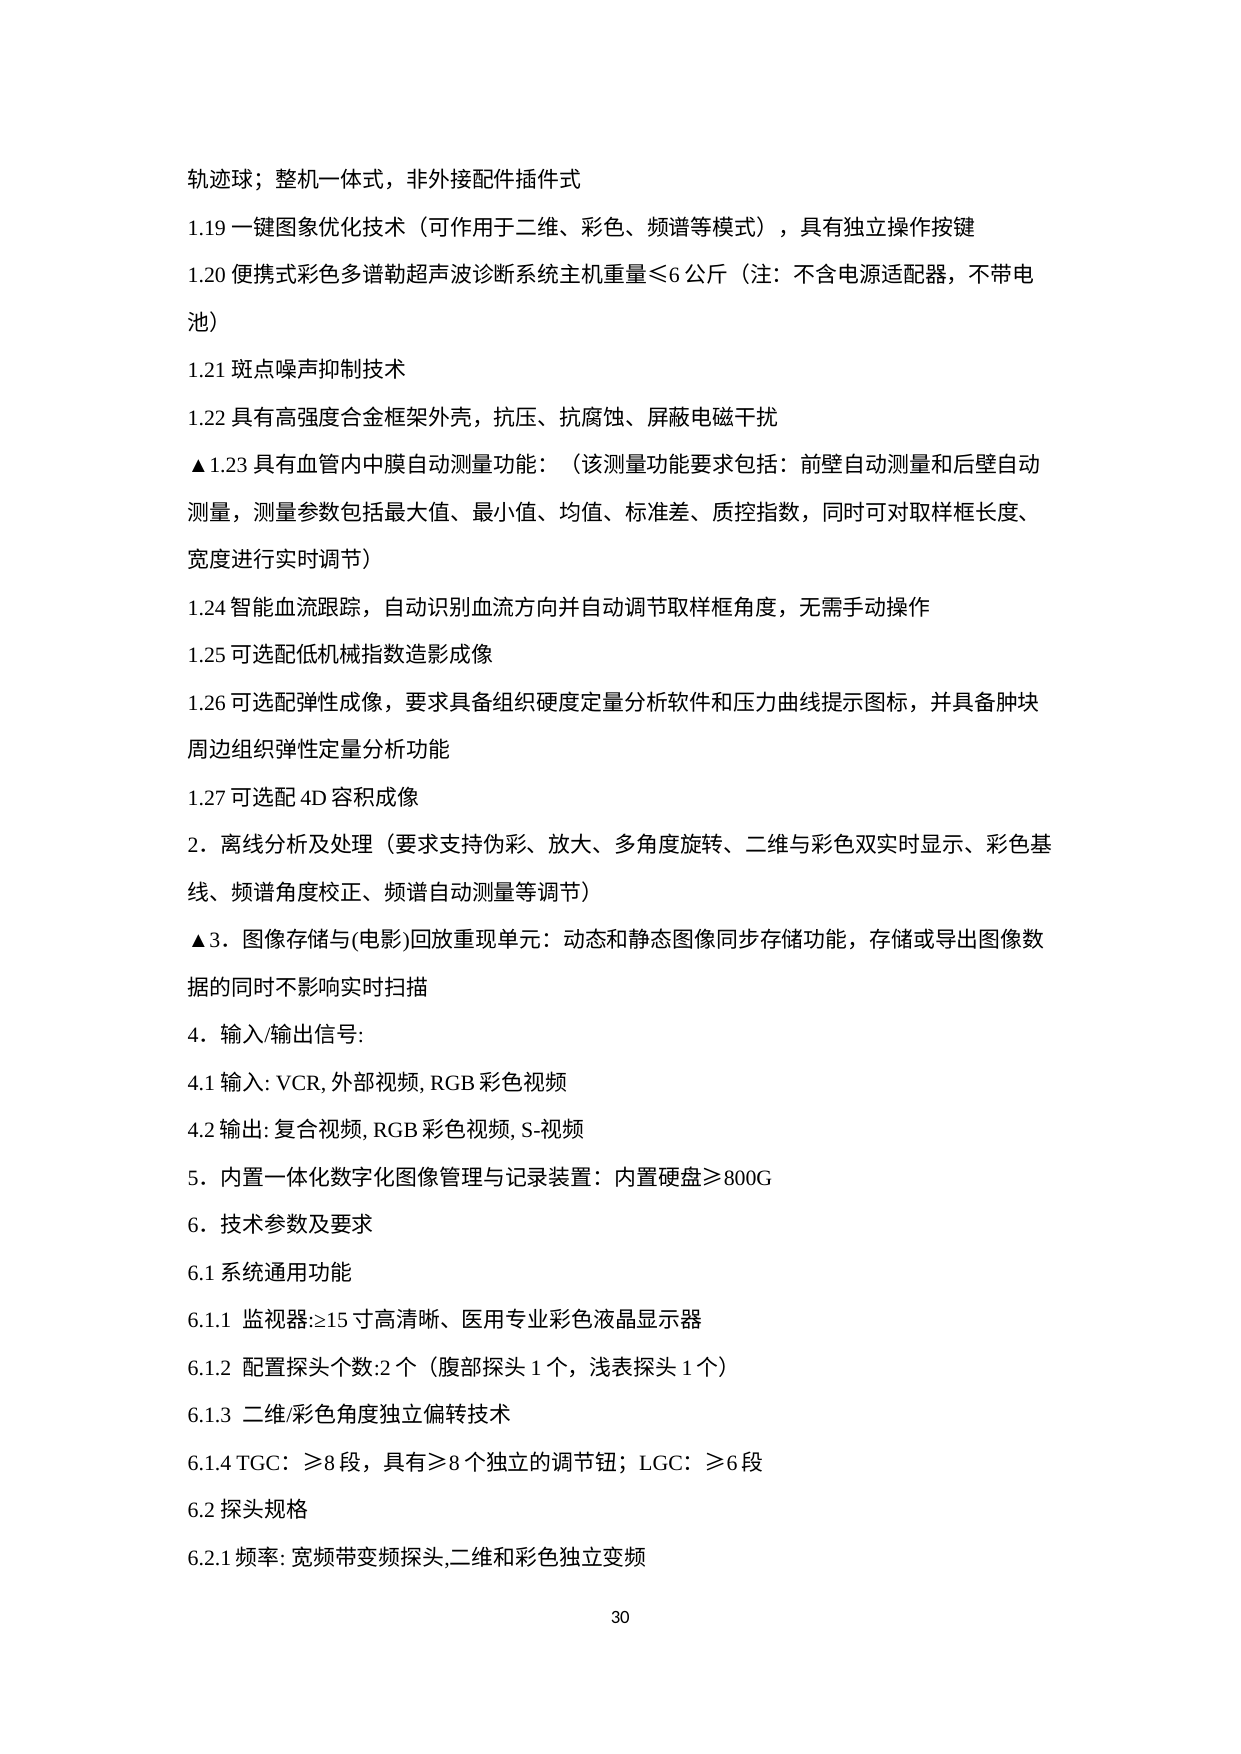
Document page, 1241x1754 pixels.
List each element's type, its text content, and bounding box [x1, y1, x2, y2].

text 1.19 一键图象优化技术（可作用于二维、彩色、频谱等模式），具有独立操作按键 [187, 209, 1053, 241]
text 1.20 便携式彩色多谱勒超声波诊断系统主机重量≤6公斤（注：不含电源适配器，不带电池） [187, 257, 1053, 336]
text 1.22 具有高强度合金框架外壳，抗压、抗腐蚀、屏蔽电磁干扰 [187, 399, 1053, 431]
text 6.1 系统通用功能 [187, 1254, 1053, 1286]
text 1.21 斑点噪声抑制技术 [187, 352, 1053, 384]
text 6.1.2 配置探头个数:2个（腹部探头1个，浅表探头1个） [187, 1349, 1053, 1381]
text ▲1.23 具有血管内中膜自动测量功能：（该测量功能要求包括：前壁自动测量和后壁自动测量，测量参数包括最大值、最小值、均值、标准差、质控指数，同时可对取样框长度、宽度进行实时调节） [187, 447, 1053, 574]
text 4．输入/输出信号: [187, 1017, 1053, 1049]
text 6.2.1频率: 宽频带变频探头,二维和彩色独立变频 [187, 1539, 1053, 1571]
text 1.24智能血流跟踪，自动识别血流方向并自动调节取样框角度，无需手动操作 [187, 589, 1053, 621]
text 5．内置一体化数字化图像管理与记录装置：内置硬盘≥800G [187, 1159, 1053, 1191]
text 6.1.3 二维/彩色角度独立偏转技术 [187, 1397, 1053, 1429]
text 1.27可选配4D容积成像 [187, 779, 1053, 811]
text 6.1.4 TGC：≥8段，具有≥8个独立的调节钮；LGC：≥6段 [187, 1444, 1053, 1476]
text 1.26可选配弹性成像，要求具备组织硬度定量分析软件和压力曲线提示图标，并具备肿块周边组织弹性定量分析功能 [187, 684, 1053, 764]
text 6.1.1 监视器:≥15寸高清晰、医用专业彩色液晶显示器 [187, 1302, 1053, 1334]
text 6．技术参数及要求 [187, 1207, 1053, 1239]
text 2．离线分析及处理（要求支持伪彩、放大、多角度旋转、二维与彩色双实时显示、彩色基线、频谱角度校正、频谱自动测量等调节） [187, 827, 1053, 906]
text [187, 162, 1053, 194]
text 4.1 输入: VCR, 外部视频, RGB彩色视频 [187, 1064, 1053, 1096]
text 4.2输出: 复合视频, RGB彩色视频, S-视频 [187, 1112, 1053, 1144]
text ▲3．图像存储与(电影)回放重现单元：动态和静态图像同步存储功能，存储或导出图像数据的同时不影响实时扫描 [187, 922, 1053, 1001]
text 1.25可选配低机械指数造影成像 [187, 637, 1053, 669]
text 6.2 探头规格 [187, 1492, 1053, 1524]
